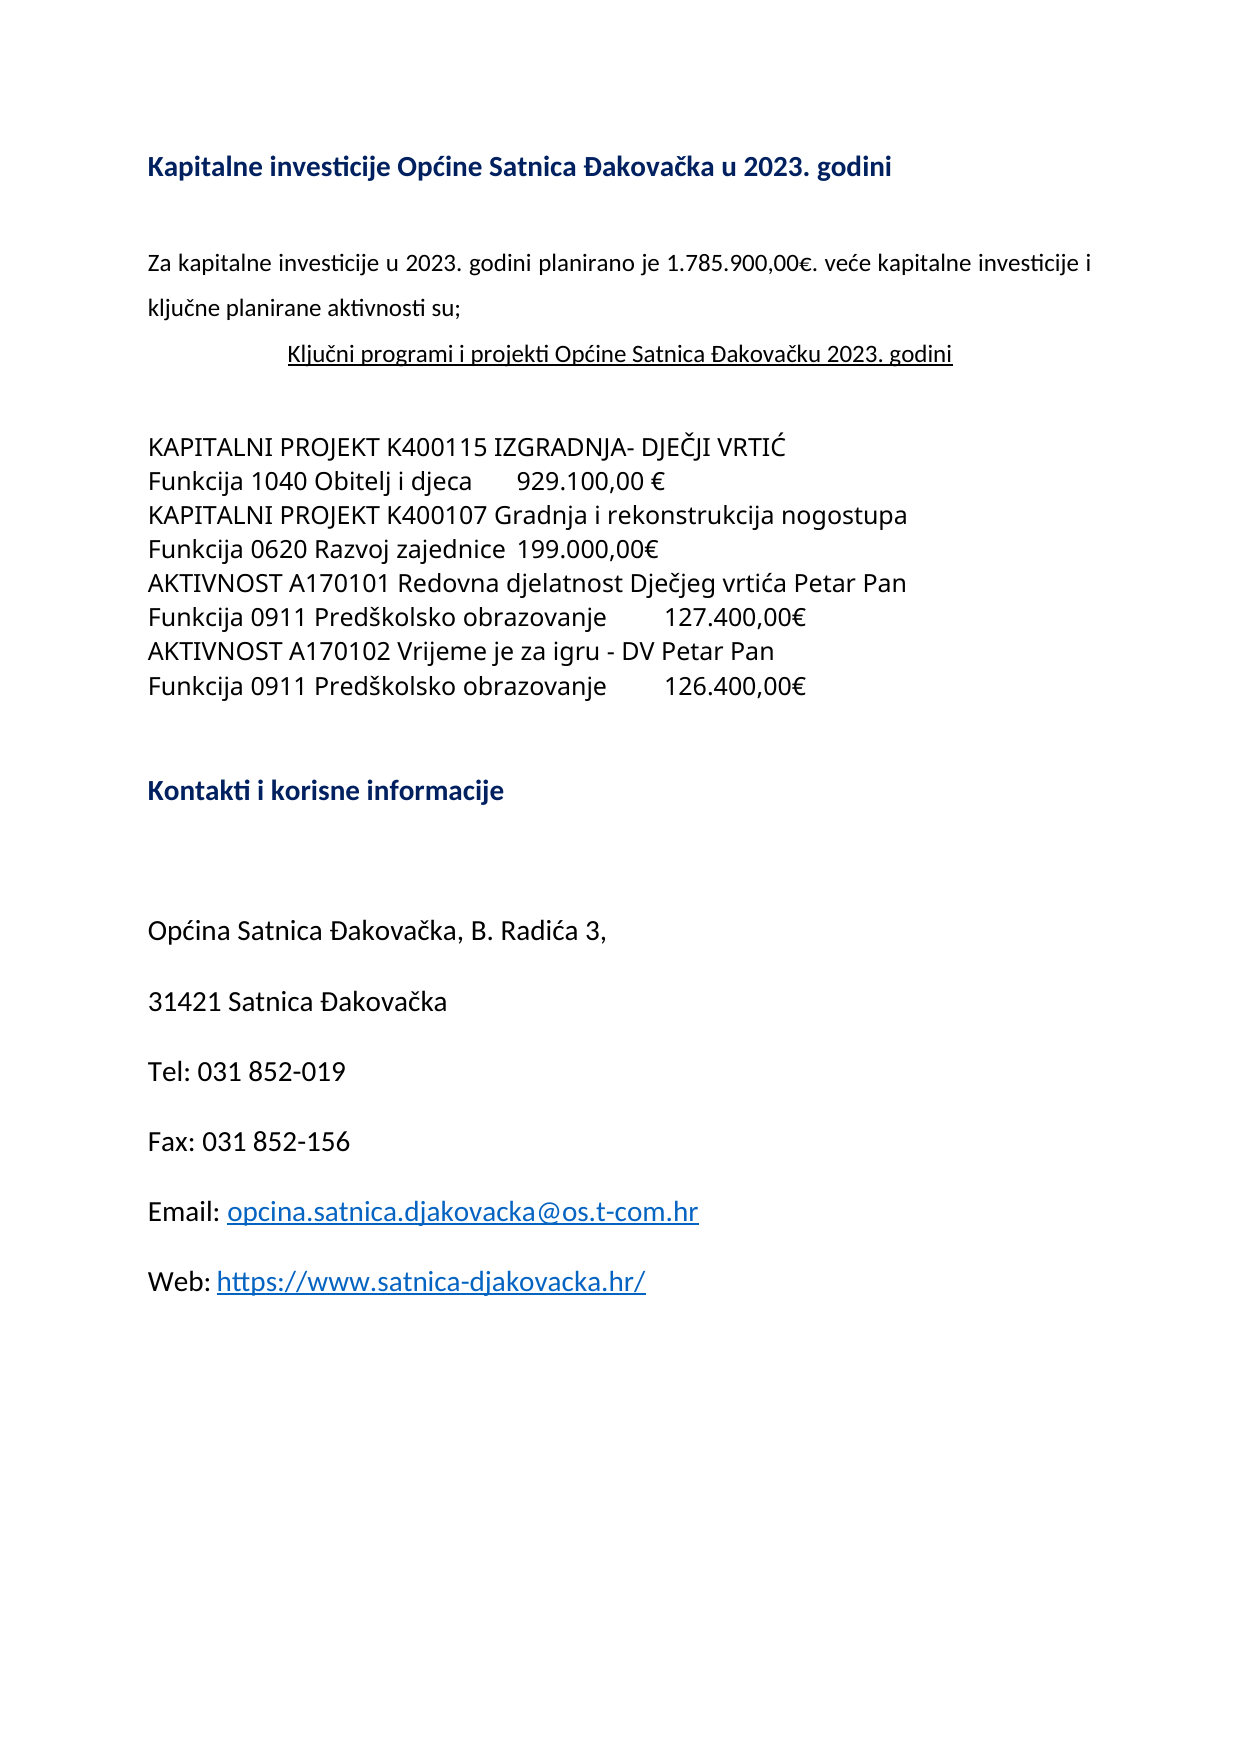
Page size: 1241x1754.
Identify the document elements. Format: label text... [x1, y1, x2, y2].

text Funkcija 0911 Predškolsko obrazovanje 126.400,00€ [148, 668, 1093, 702]
text Web: https://www.satnica-djakovacka.hr/ [148, 1263, 1093, 1299]
text Funkcija 0911 Predškolsko obrazovanje 127.400,00€ [148, 600, 1093, 634]
text Tel: 031 852-019 [148, 1053, 1093, 1088]
text KAPITALNI PROJEKT K400107 Gradnja i rekonstrukcija nogostupa [148, 498, 1093, 532]
text AKTIVNOST A170101 Redovna djelatnost Dječjeg vrtića Petar Pan [148, 566, 1093, 600]
text Kapitalne investicije Općine Satnica Đakovačka u 2023. godini [148, 148, 1093, 183]
text Funkcija 0620 Razvoj zajednice 199.000,00€ [148, 532, 1093, 566]
text Funkcija 1040 Obitelj i djeca 929.100,00 € [148, 464, 1093, 498]
text Općina Satnica Đakovačka, B. Radića 3, [148, 912, 1093, 948]
text 31421 Satnica Đakovačka [148, 983, 1093, 1018]
text Kontakti i korisne informacije [148, 772, 1093, 808]
text Ključni programi i projekti Općine Satnica Đakovačku 2023. godini [148, 338, 1093, 369]
text KAPITALNI PROJEKT K400115 IZGRADNJA- DJEČJI VRTIĆ [148, 430, 1093, 464]
text Fax: 031 852-156 [148, 1123, 1093, 1158]
text Za kapitalne investicije u 2023. godini planirano je 1.785.900,00€. veće kapitalne investicije i ključne planirane aktivnosti su; [148, 247, 1093, 323]
text AKTIVNOST A170102 Vrijeme je za igru - DV Petar Pan [148, 634, 1093, 668]
text Email: opcina.satnica.djakovacka@os.t-com.hr [148, 1193, 1093, 1228]
